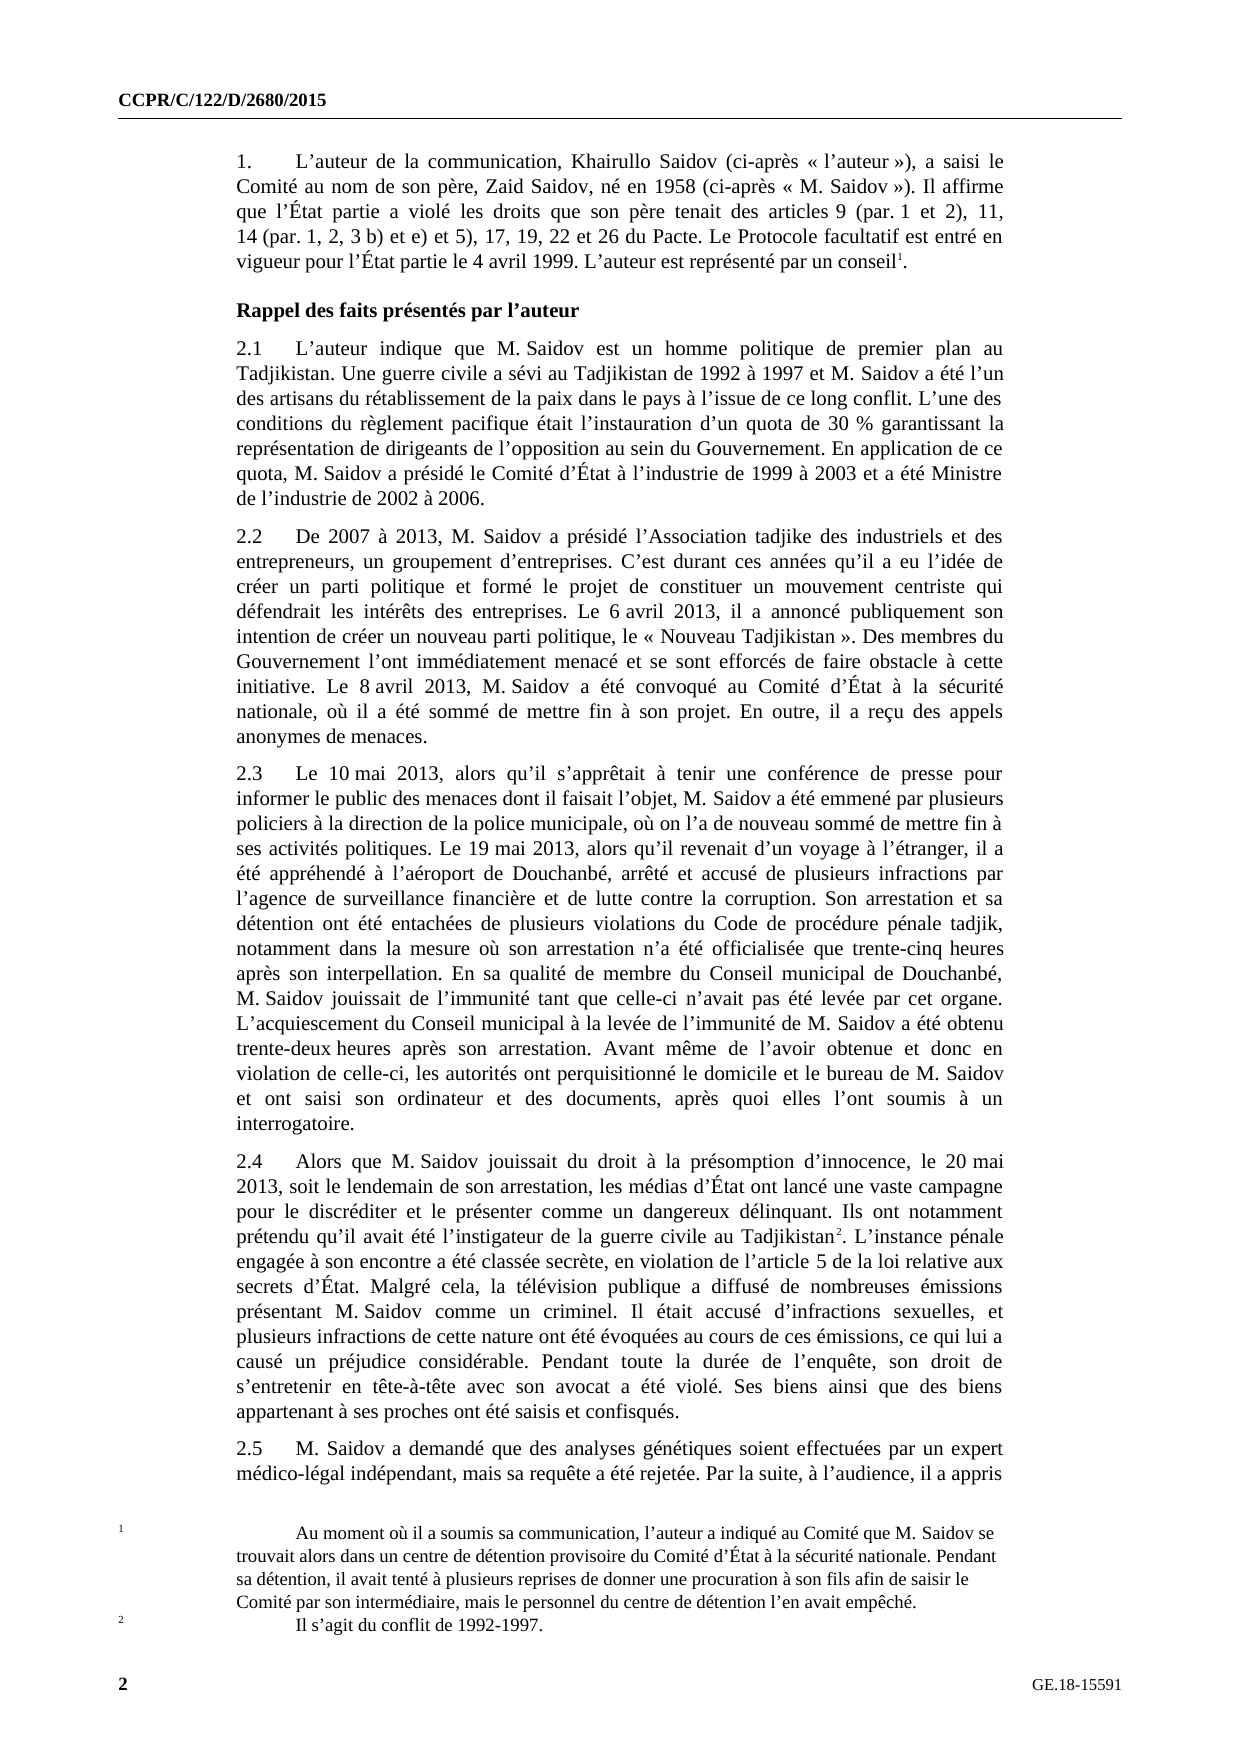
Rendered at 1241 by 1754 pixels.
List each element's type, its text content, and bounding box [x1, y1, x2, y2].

text 2.3 Le 10 mai 2013, alors qu’il s’apprêtait à tenir une conférence de presse pour informer le public des menaces dont il faisait l’objet, M. Saidov a été emmené par plusieurs policiers à la direction de la police municipale, où on l’a de nouveau sommé de mettre fin à ses activités politiques. Le 19 mai 2013, alors qu’il revenait d’un voyage à l’étranger, il a été appréhendé à l’aéroport de Douchanbé, arrêté et accusé de plusieurs infractions par l’agence de surveillance financière et de lutte contre la corruption. Son arrestation et sa détention ont été entachées de plusieurs violations du Code de procédure pénale tadjik, notamment dans la mesure où son arrestation n’a été officialisée que trente-cinq heures après son interpellation. En sa qualité de membre du Conseil municipal de Douchanbé, M. Saidov jouissait de l’immunité tant que celle-ci n’avait pas été levée par cet organe. L’acquiescement du Conseil municipal à la levée de l’immunité de M. Saidov a été obtenu trente-deux heures après son arrestation. Avant même de l’avoir obtenue et donc en violation de celle-ci, les autorités ont perquisitionné le domicile et le bureau de M. Saidov et ont saisi son ordinateur et des documents, après quoi elles l’ont soumis à un interrogatoire. [236, 760, 1004, 1135]
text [236, 1435, 1004, 1485]
text 2.2 De 2007 à 2013, M. Saidov a présidé l’Association tadjike des industriels et des entrepreneurs, un groupement d’entreprises. C’est durant ces années qu’il a eu l’idée de créer un parti politique et formé le projet de constituer un mouvement centriste qui défendrait les intérêts des entreprises. Le 6 avril 2013, il a annoncé publiquement son intention de créer un nouveau parti politique, le « Nouveau Tadjikistan ». Des membres du Gouvernement l’ont immédiatement menacé et se sont efforcés de faire obstacle à cette initiative. Le 8 avril 2013, M. Saidov a été convoqué au Comité d’État à la sécurité nationale, où il a été sommé de mettre fin à son projet. En outre, il a reçu des appels anonymes de menaces. [236, 523, 1004, 748]
text Rappel des faits présentés par l’auteur [118, 298, 1004, 323]
text 2.4 Alors que M. Saidov jouissait du droit à la présomption d’innocence, le 20 mai 2013, soit le lendemain de son arrestation, les médias d’État ont lancé une vaste campagne pour le discréditer et le présenter comme un dangereux délinquant. Ils ont notamment prétendu qu’il avait été l’instigateur de la guerre civile au Tadjikistan. L’instance pénale engagée à son encontre a été classée secrète, en violation de l’article 5 de la loi relative aux secrets d’État. Malgré cela, la télévision publique a diffusé de nombreuses émissions présentant M. Saidov comme un criminel. Il était accusé d’infractions sexuelles, et plusieurs infractions de cette nature ont été évoquées au cours de ces émissions, ce qui lui a causé un préjudice considérable. Pendant toute la durée de l’enquête, son droit de s’entretenir en tête-à-tête avec son avocat a été violé. Ses biens ainsi que des biens appartenant à ses proches ont été saisis et confisqués. [236, 1148, 1004, 1423]
text 1. L’auteur de la communication, Khairullo Saidov (ci-après « l’auteur »), a saisi le Comité au nom de son père, Zaid Saidov, né en 1958 (ci-après « M. Saidov »). Il affirme que l’État partie a violé les droits que son père tenait des articles 9 (par. 1 et 2), 11, 14 (par. 1, 2, 3 b) et e) et 5), 17, 19, 22 et 26 du Pacte. Le Protocole facultatif est entré en vigueur pour l’État partie le 4 avril 1999. L’auteur est représenté par un conseil. [236, 148, 1004, 273]
text 2.1 L’auteur indique que M. Saidov est un homme politique de premier plan au Tadjikistan. Une guerre civile a sévi au Tadjikistan de 1992 à 1997 et M. Saidov a été l’un des artisans du rétablissement de la paix dans le pays à l’issue de ce long conflit. L’une des conditions du règlement pacifique était l’instauration d’un quota de 30 % garantissant la représentation de dirigeants de l’opposition au sein du Gouvernement. En application de ce quota, M. Saidov a présidé le Comité d’État à l’industrie de 1999 à 2003 et a été Ministre de l’industrie de 2002 à 2006. [236, 335, 1004, 510]
